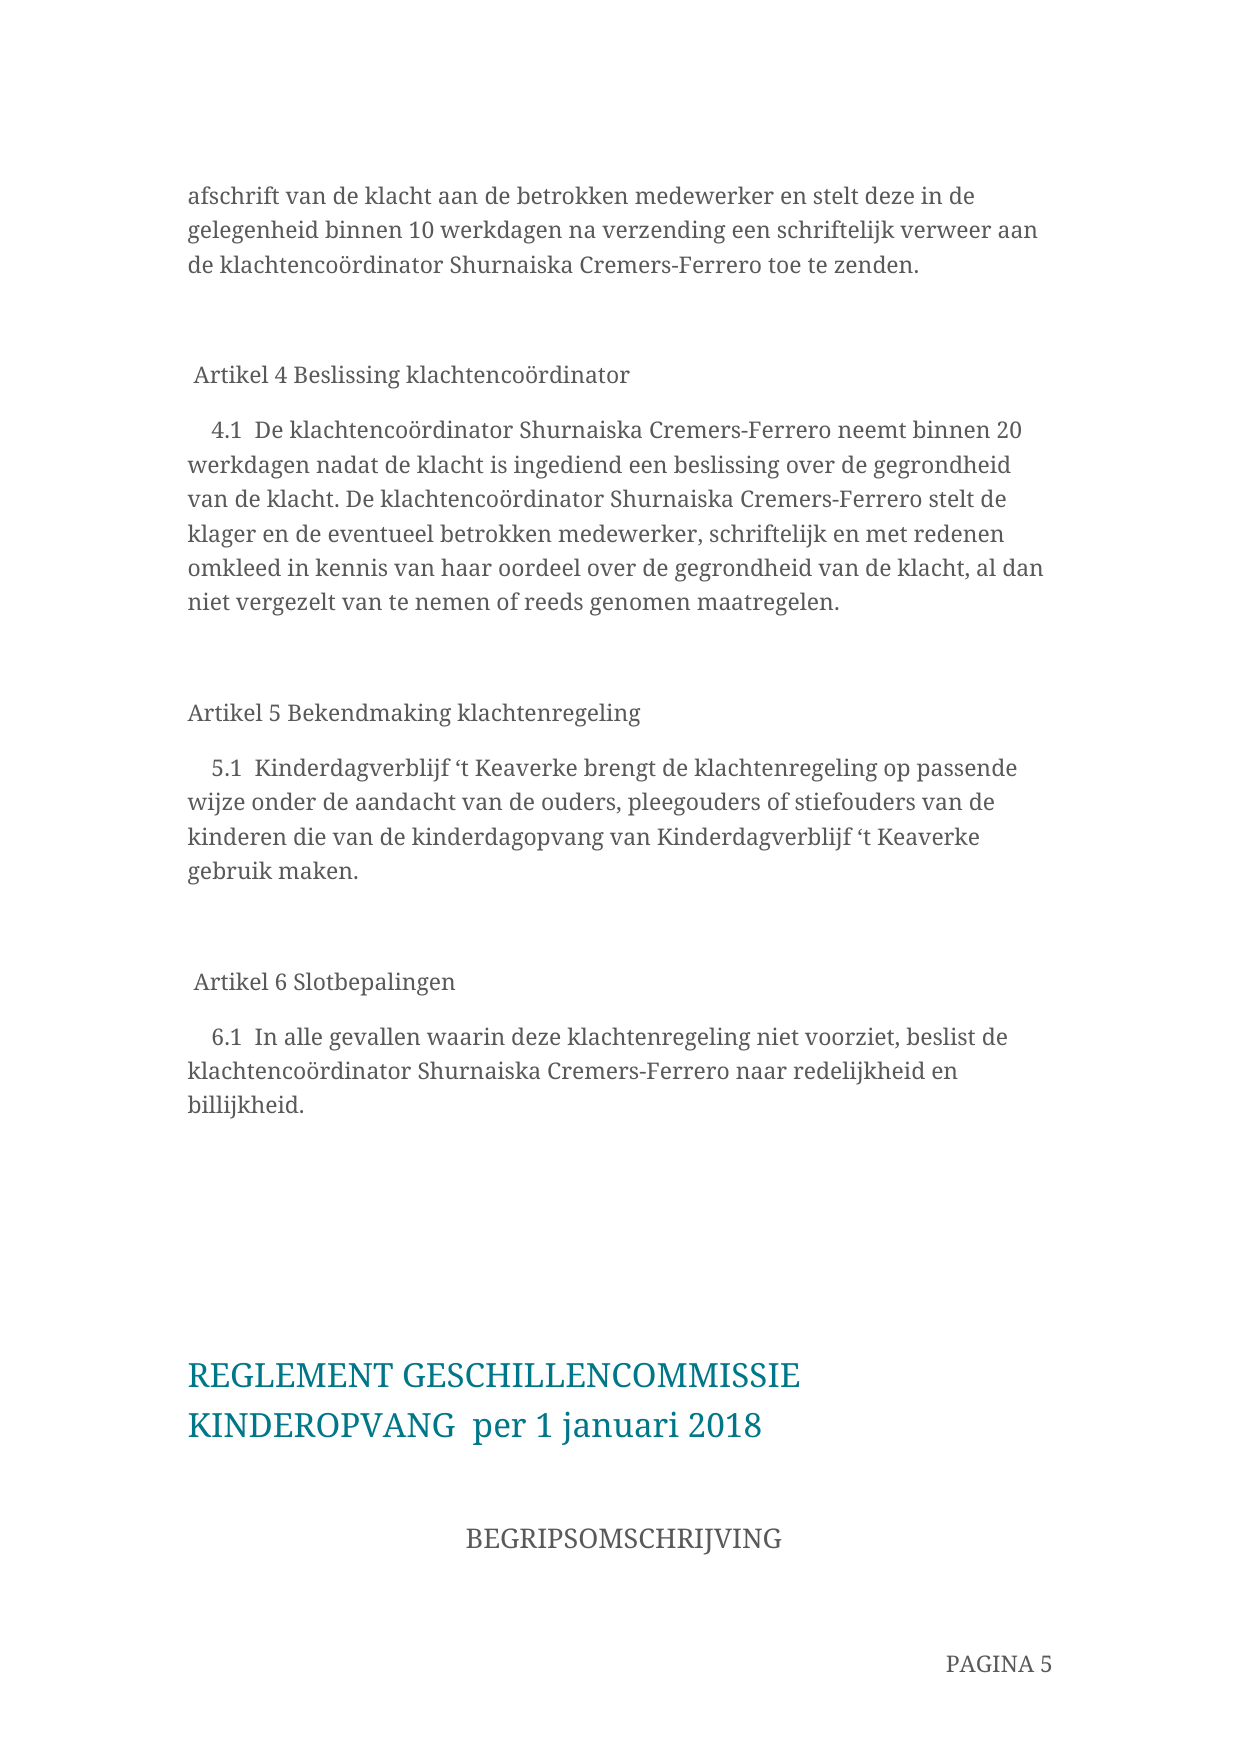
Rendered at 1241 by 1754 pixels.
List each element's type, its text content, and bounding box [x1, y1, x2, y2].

text Artikel 4 Beslissing klachtencoördinator [187, 359, 1053, 390]
text Artikel 6 Slotbepalingen [187, 965, 1053, 997]
text 5.1 Kinderdagverblijf ‘t Keaverke brengt de klachtenregeling op passende wijze onder de aandacht van de ouders, pleegouders of stiefouders van de kinderen die van de kinderdagopvang van Kinderdagverblijf ‘t Keaverke gebruik maken. [187, 752, 1053, 886]
subtitle REGLEMENT GESCHILLENCOMMISSIE KINDEROPVANG per 1 januari 2018 [187, 1352, 1053, 1447]
text 4.1 De klachtencoördinator Shurnaiska Cremers-Ferrero neemt binnen 20 werkdagen nadat de klacht is ingediend een beslissing over de gegrondheid van de klacht. De klachtencoördinator Shurnaiska Cremers-Ferrero stelt de klager en de eventueel betrokken medewerker, schriftelijk en met redenen omkleed in kennis van haar oordeel over de gegrondheid van de klacht, al dan niet vergezelt van te nemen of reeds genomen maatregelen. [187, 414, 1053, 617]
subtitle Begripsomschrijving [187, 1519, 1053, 1556]
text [187, 180, 1053, 280]
text Artikel 5 Bekendmaking klachtenregeling [187, 697, 1053, 728]
text 6.1 In alle gevallen waarin deze klachtenregeling niet voorziet, beslist de klachtencoördinator Shurnaiska Cremers-Ferrero naar redelijkheid en billijkheid. [187, 1021, 1053, 1121]
